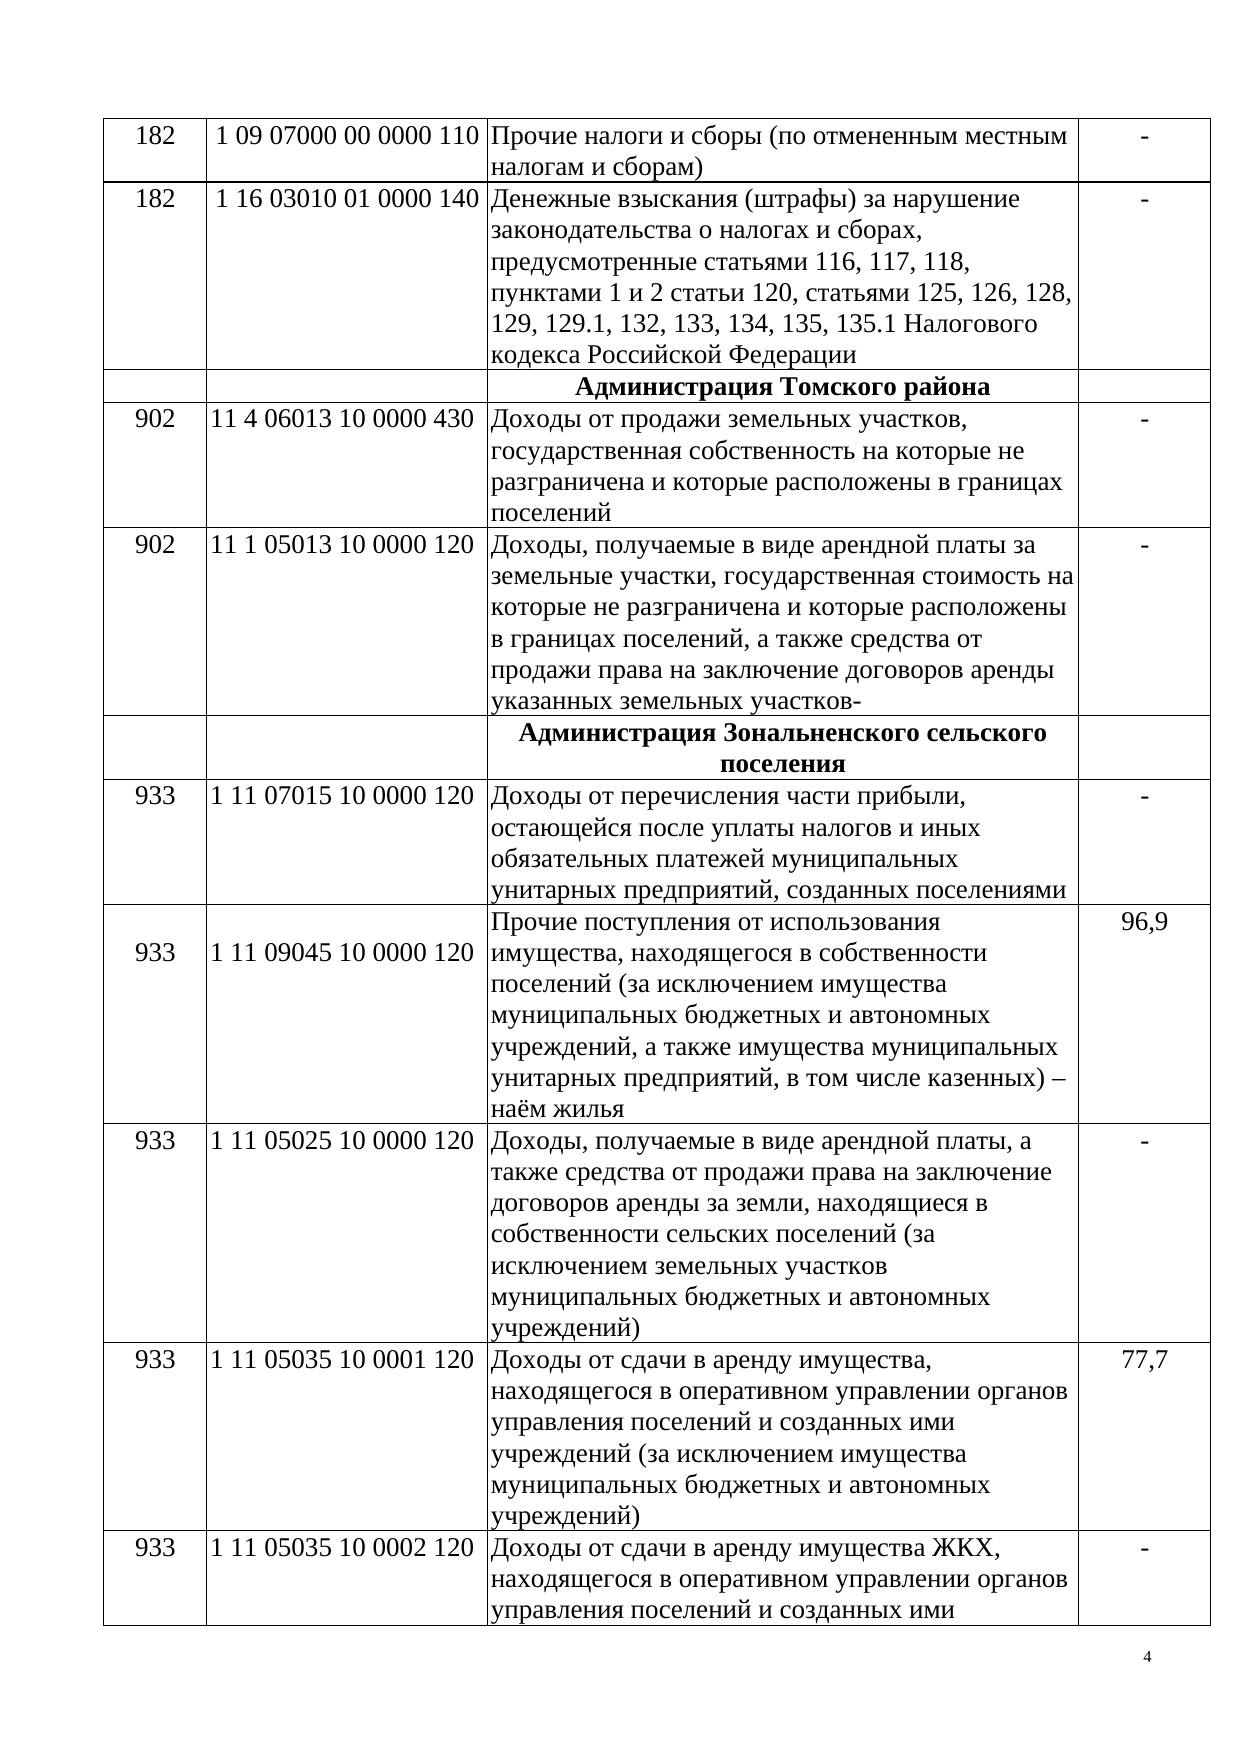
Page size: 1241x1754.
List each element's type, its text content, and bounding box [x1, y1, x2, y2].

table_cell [488, 1531, 1078, 1624]
table_cell Доходы от сдачи в аренду имущества, находящегося в оперативном управлении органов управления поселений и созданных ими учреждений (за исключением имущества муниципальных бюджетных и автономных учреждений) [488, 1343, 1078, 1530]
table_cell - [1079, 1531, 1210, 1624]
table_cell - [1079, 1124, 1210, 1342]
table_cell - [1079, 780, 1210, 904]
table_cell 1 09 07000 00 0000 110 [207, 119, 487, 181]
table_cell Доходы, получаемые в виде арендной платы за земельные участки, государственная стоимость на которые не разграничена и которые расположены в границах поселений, а также средства от продажи права на заключение договоров аренды указанных земельных участков- [488, 528, 1078, 715]
table_cell - [1079, 528, 1210, 715]
table_cell Прочие налоги и сборы (по отмененным местным налогам и сборам) [488, 119, 1078, 181]
table_cell 1 11 09045 10 0000 120 [207, 905, 487, 1123]
table_cell [207, 716, 487, 778]
table_cell 902 [104, 403, 206, 527]
table_cell [1079, 716, 1210, 778]
table_cell 11 4 06013 10 0000 430 [207, 403, 487, 527]
table_cell [104, 716, 206, 778]
table_cell 1 16 03010 01 0000 140 [207, 183, 487, 369]
table_cell 182 [104, 119, 206, 181]
table_cell - [1079, 403, 1210, 527]
table_cell 182 [104, 183, 206, 369]
table_cell 933 [104, 905, 206, 1123]
table_cell Прочие поступления от использования имущества, находящегося в собственности поселений (за исключением имущества муниципальных бюджетных и автономных учреждений, а также имущества муниципальных унитарных предприятий, в том числе казенных) – наём жилья [488, 905, 1078, 1123]
table_cell 933 [104, 1343, 206, 1530]
table_cell 96,9 [1079, 905, 1210, 1123]
table_cell 933 [104, 1531, 206, 1624]
table_cell Администрация Зональненского сельского поселения [488, 716, 1078, 778]
table_cell Доходы, получаемые в виде арендной платы, а также средства от продажи права на заключение договоров аренды за земли, находящиеся в собственности сельских поселений (за исключением земельных участков муниципальных бюджетных и автономных учреждений) [488, 1124, 1078, 1342]
table_cell Денежные взыскания (штрафы) за нарушение законодательства о налогах и сборах, предусмотренные статьями 116, 117, 118, пунктами 1 и 2 статьи 120, статьями 125, 126, 128, 129, 129.1, 132, 133, 134, 135, 135.1 Налогового кодекса Российской Федерации [488, 183, 1078, 369]
table_cell [104, 370, 206, 402]
table_cell [1079, 370, 1210, 402]
table_cell Администрация Томского района [488, 370, 1078, 402]
table_cell - [1079, 183, 1210, 369]
table_cell 933 [104, 780, 206, 904]
table_cell 1 11 05035 10 0001 120 [207, 1343, 487, 1530]
table_cell 902 [104, 528, 206, 715]
table_cell Доходы от перечисления части прибыли, остающейся после уплаты налогов и иных обязательных платежей муниципальных унитарных предприятий, созданных поселениями [488, 780, 1078, 904]
table_cell 77,7 [1079, 1343, 1210, 1530]
table_cell 933 [104, 1124, 206, 1342]
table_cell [207, 1531, 487, 1624]
table_cell - [1079, 119, 1210, 181]
table_cell Доходы от продажи земельных участков, государственная собственность на которые не разграничена и которые расположены в границах поселений [488, 403, 1078, 527]
table_cell 1 11 07015 10 0000 120 [207, 780, 487, 904]
table_cell [207, 370, 487, 402]
table_cell 1 11 05025 10 0000 120 [207, 1124, 487, 1342]
table_cell 11 1 05013 10 0000 120 [207, 528, 487, 715]
